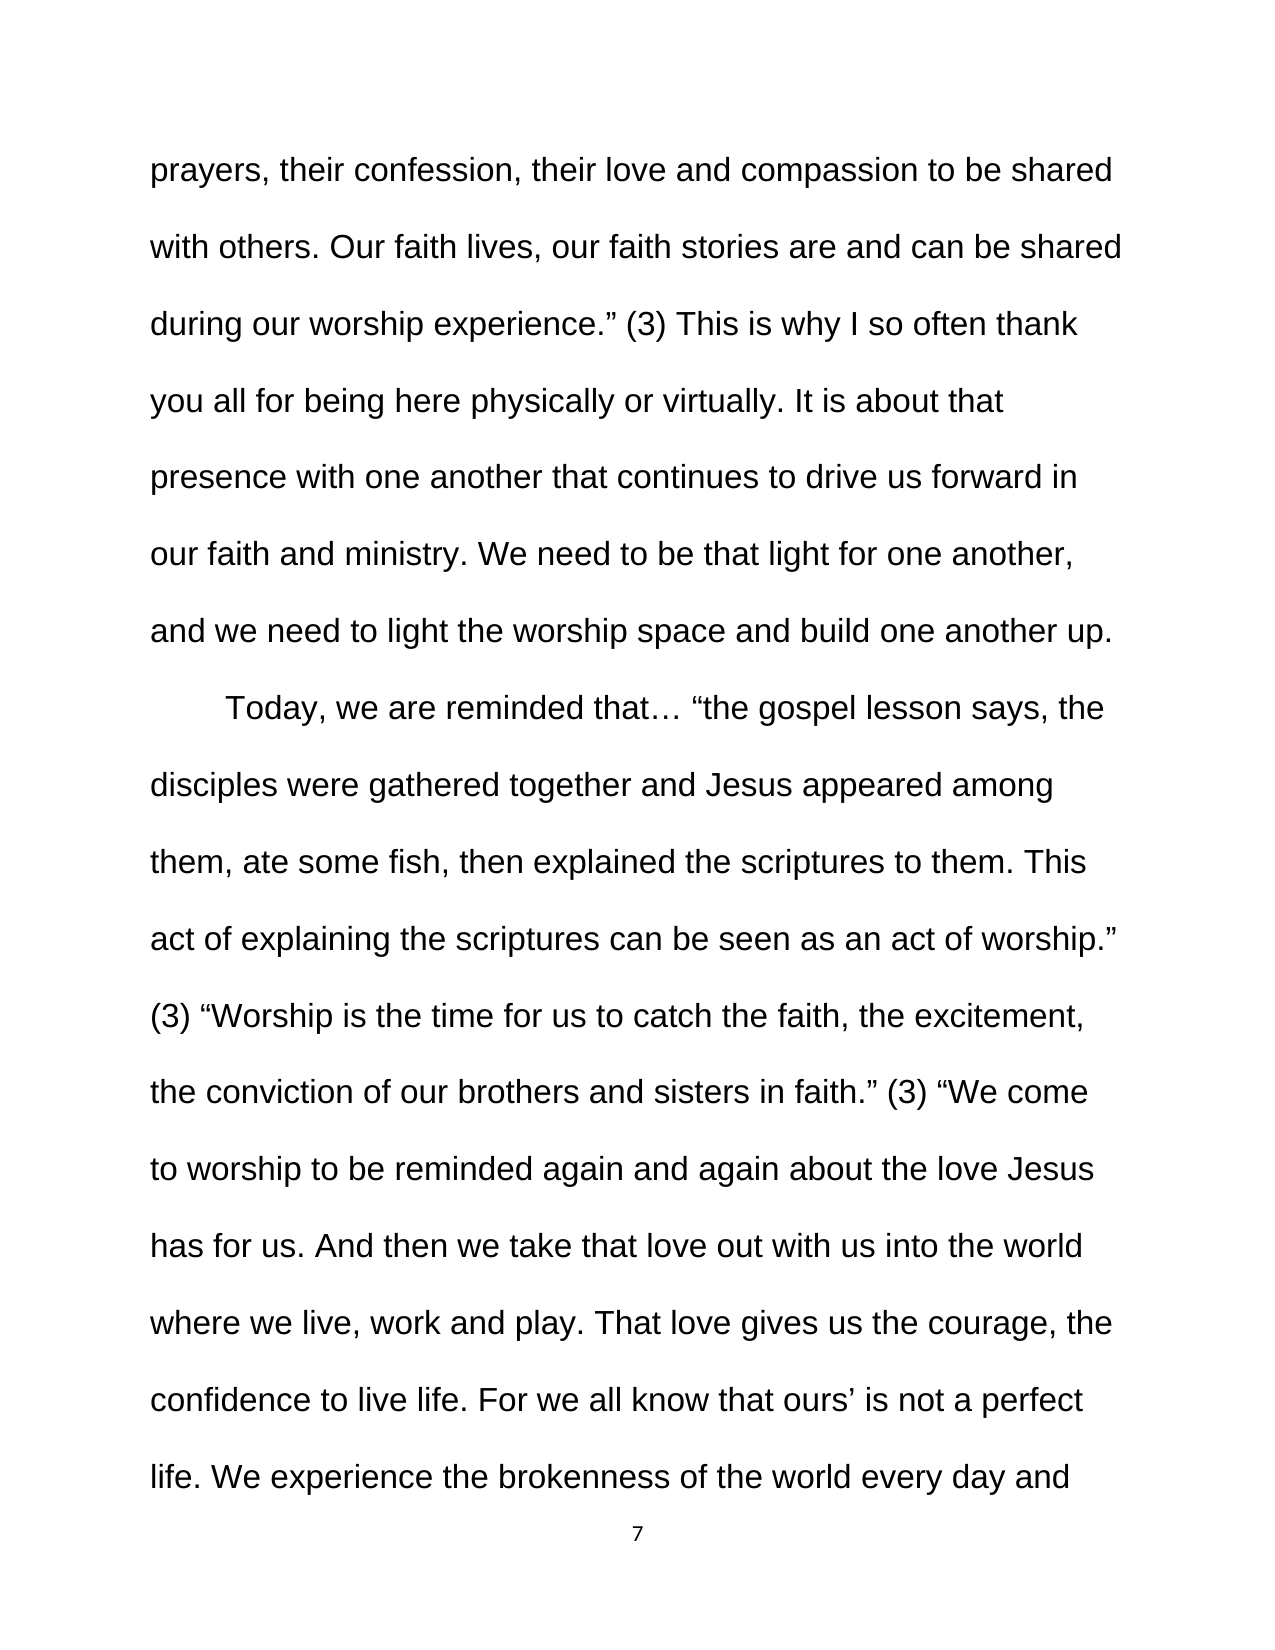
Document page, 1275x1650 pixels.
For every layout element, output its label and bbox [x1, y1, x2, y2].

text [150, 150, 1125, 650]
text [150, 688, 1125, 1495]
